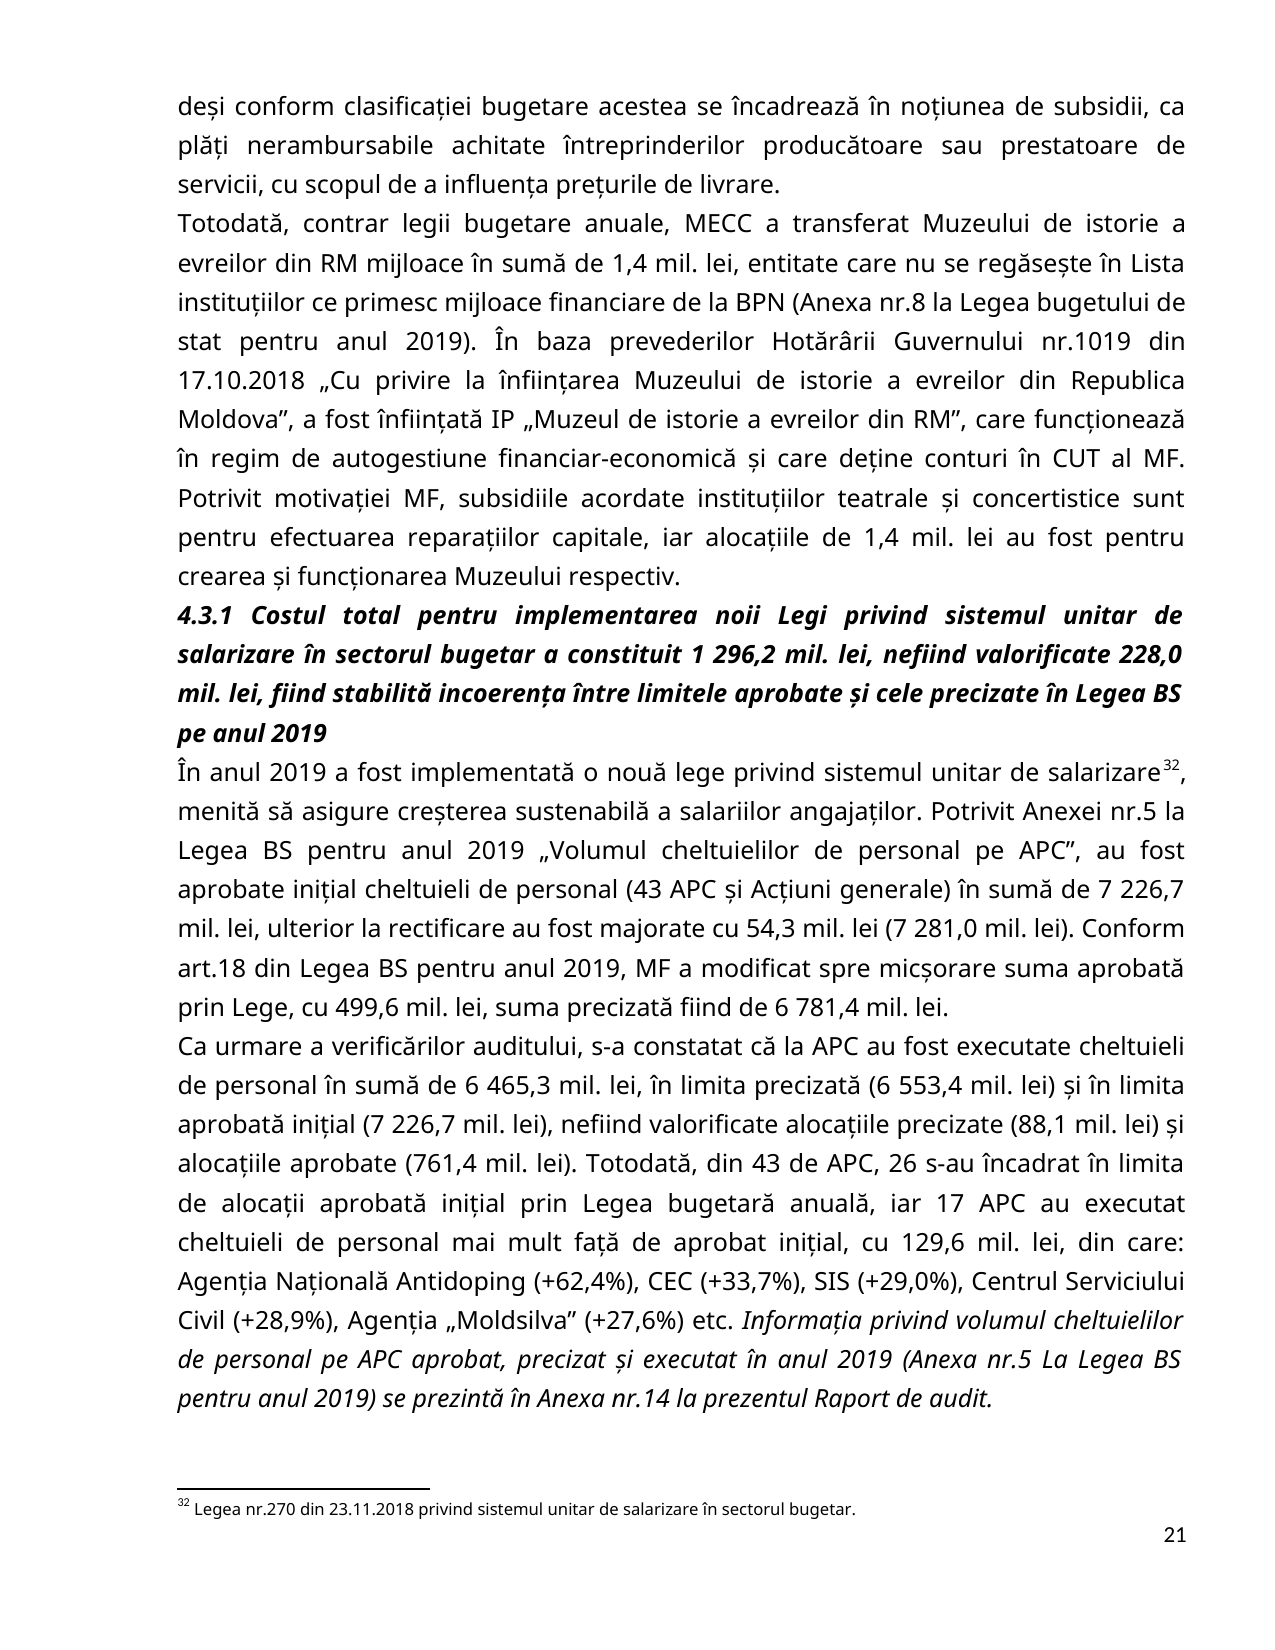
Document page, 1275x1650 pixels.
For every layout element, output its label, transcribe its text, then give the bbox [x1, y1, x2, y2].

text 4.3.1 Costul total pentru implementarea noii Legi privind sistemul unitar de salarizare în sectorul bugetar a constituit 1 296,2 mil. lei, nefiind valorificate 228,0 mil. lei, fiind stabilită incoerența între limitele aprobate și cele precizate în Legea BS pe anul 2019 [177, 598, 1186, 749]
text Totodată, contrar legii bugetare anuale, MECC a transferat Muzeului de istorie a evreilor din RM mijloace în sumă de 1,4 mil. lei, entitate care nu se regăsește în Lista instituțiilor ce primesc mijloace financiare de la BPN (Anexa nr.8 la Legea bugetului de stat pentru anul 2019). În baza prevederilor Hotărârii Guvernului nr.1019 din 17.10.2018 „Cu privire la înființarea Muzeului de istorie a evreilor din Republica Moldova”, a fost înființată IP „Muzeul de istorie a evreilor din RM”, care funcționează în regim de autogestiune financiar-economică și care deține conturi în CUT al MF. Potrivit motivației MF, subsidiile acordate instituțiilor teatrale și concertistice sunt pentru efectuarea reparațiilor capitale, iar alocațiile de 1,4 mil. lei au fost pentru crearea și funcționarea Muzeului respectiv. [177, 206, 1186, 593]
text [177, 89, 1186, 201]
text Ca urmare a verificărilor auditului, s-a constatat că la APC au fost executate cheltuieli de personal în sumă de 6 465,3 mil. lei, în limita precizată (6 553,4 mil. lei) și în limita aprobată inițial (7 226,7 mil. lei), nefiind valorificate alocațiile precizate (88,1 mil. lei) și alocațiile aprobate (761,4 mil. lei). Totodată, din 43 de APC, 26 s-au încadrat în limita de alocații aprobată inițial prin Legea bugetară anuală, iar 17 APC au executat cheltuieli de personal mai mult față de aprobat inițial, cu 129,6 mil. lei, din care: Agenția Națională Antidoping (+62,4%), CEC (+33,7%), SIS (+29,0%), Centrul Serviciului Civil (+28,9%), Agenția „Moldsilva” (+27,6%) etc. Informația privind volumul cheltuielilor de personal pe APC aprobat, precizat și executat în anul 2019 (Anexa nr.5 La Legea BS pentru anul 2019) se prezintă în Anexa nr.14 la prezentul Raport de audit. [177, 1029, 1186, 1415]
text În anul 2019 a fost implementată o nouă lege privind sistemul unitar de salarizare, menită să asigure creșterea sustenabilă a salariilor angajaților. Potrivit Anexei nr.5 la Legea BS pentru anul 2019 „Volumul cheltuielilor de personal pe APC”, au fost aprobate inițial cheltuieli de personal (43 APC și Acțiuni generale) în sumă de 7 226,7 mil. lei, ulterior la rectificare au fost majorate cu 54,3 mil. lei (7 281,0 mil. lei). Conform art.18 din Legea BS pentru anul 2019, MF a modificat spre micșorare suma aprobată prin Lege, cu 499,6 mil. lei, suma precizată fiind de 6 781,4 mil. lei. [177, 754, 1186, 1023]
